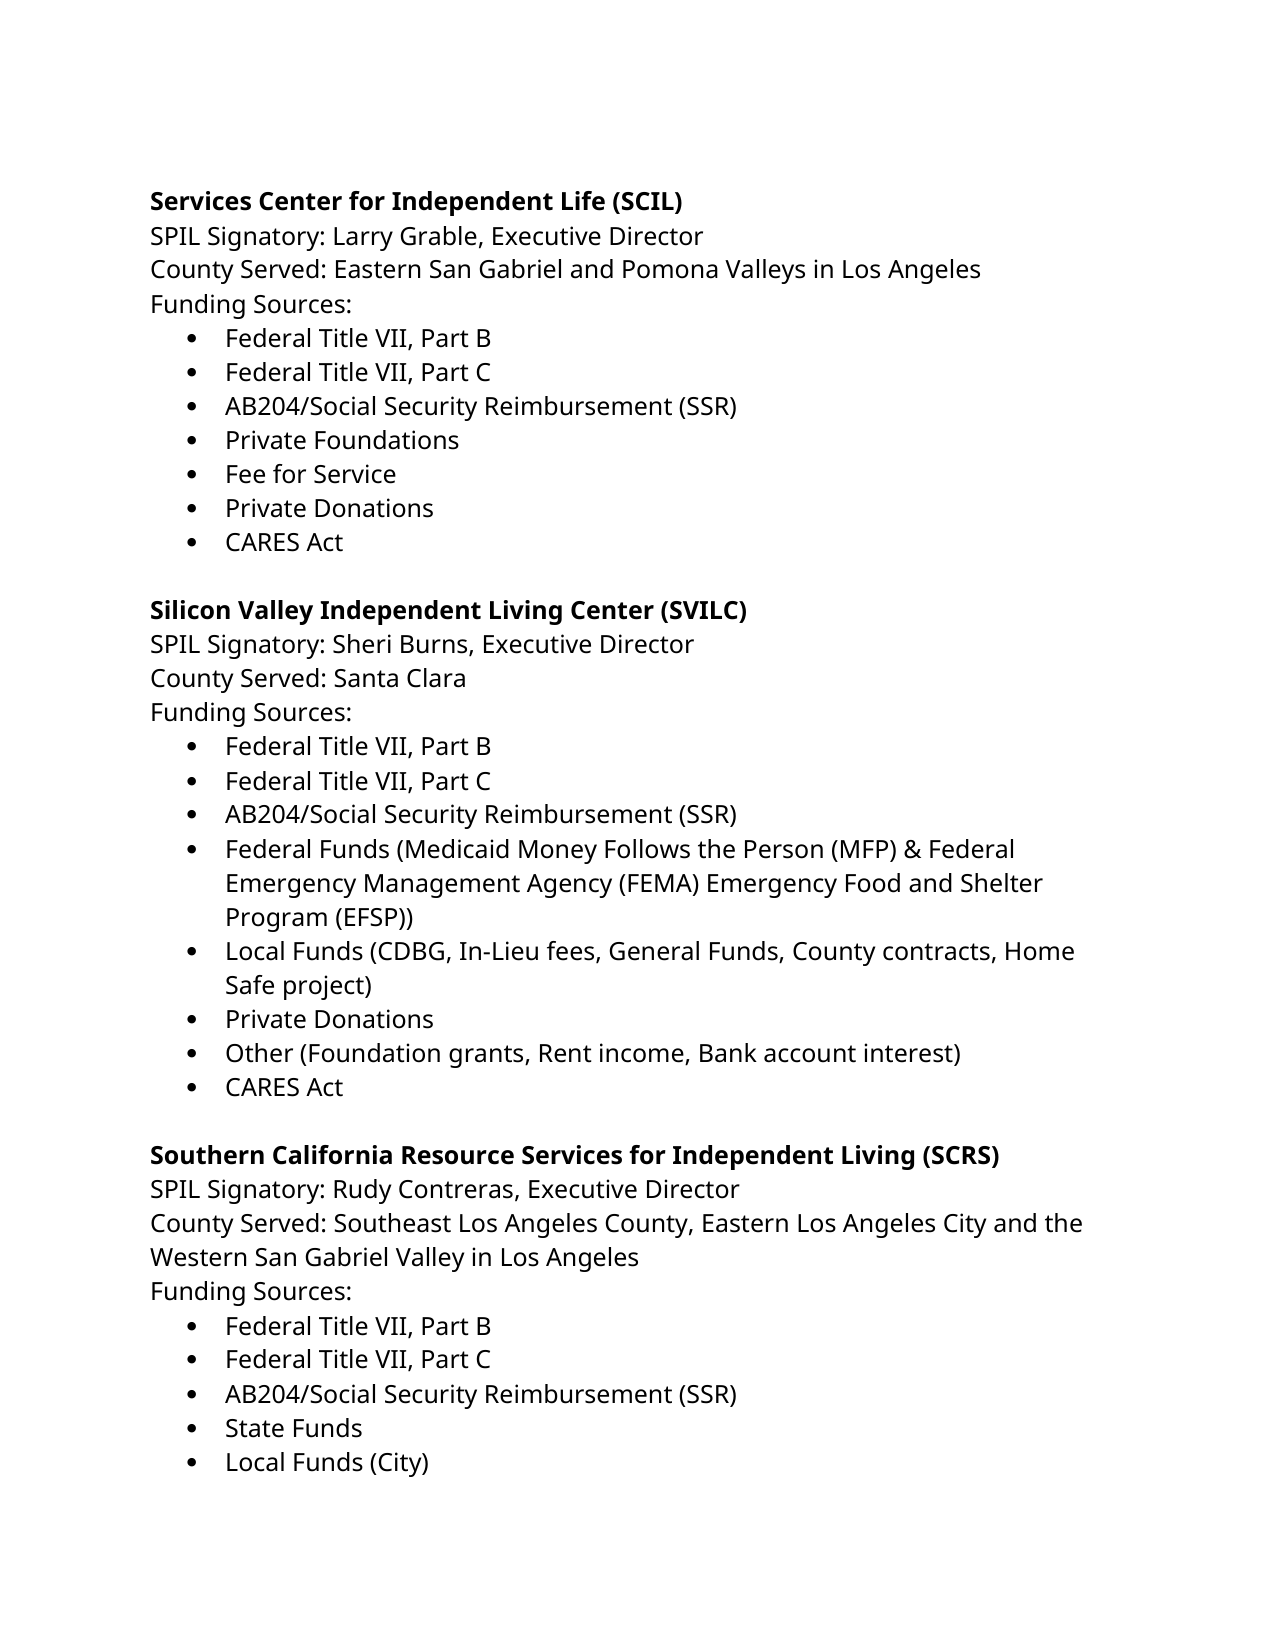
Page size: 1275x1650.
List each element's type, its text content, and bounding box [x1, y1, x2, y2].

list Private Donations [187, 1002, 1125, 1036]
list State Funds [187, 1410, 1125, 1444]
text Funding Sources: [150, 695, 1125, 729]
list AB204/Social Security Reimbursement (SSR) [187, 1376, 1125, 1410]
text SPIL Signatory: Sheri Burns, Executive Director [150, 627, 1125, 661]
text County Served: Eastern San Gabriel and Pomona Valleys in Los Angeles [150, 252, 1125, 286]
list Private Foundations [187, 422, 1125, 457]
text County Served: Southeast Los Angeles County, Eastern Los Angeles City and the Western San Gabriel Valley in Los Angeles [150, 1206, 1125, 1274]
list CARES Act [187, 1070, 1125, 1104]
list Local Funds (City) [187, 1444, 1125, 1478]
text County Served: Santa Clara [150, 661, 1125, 695]
list Federal Title VII, Part B [187, 1308, 1125, 1342]
text Silicon Valley Independent Living Center (SVILC) [150, 593, 1125, 627]
text Funding Sources: [150, 286, 1125, 320]
list Fee for Service [187, 457, 1125, 491]
text Funding Sources: [150, 1274, 1125, 1308]
list Federal Title VII, Part C [187, 354, 1125, 388]
list Federal Title VII, Part C [187, 763, 1125, 797]
list Local Funds (CDBG, In-Lieu fees, General Funds, County contracts, Home Safe project) [187, 933, 1125, 1002]
text Southern California Resource Services for Independent Living (SCRS) [150, 1138, 1125, 1172]
list Federal Title VII, Part C [187, 1342, 1125, 1376]
list AB204/Social Security Reimbursement (SSR) [187, 797, 1125, 831]
list Other (Foundation grants, Rent income, Bank account interest) [187, 1036, 1125, 1070]
list AB204/Social Security Reimbursement (SSR) [187, 388, 1125, 422]
list Federal Title VII, Part B [187, 320, 1125, 354]
text SPIL Signatory: Rudy Contreras, Executive Director [150, 1172, 1125, 1206]
list Federal Title VII, Part B [187, 729, 1125, 763]
list CARES Act [187, 525, 1125, 559]
text Services Center for Independent Life (SCIL) [150, 184, 1125, 218]
text SPIL Signatory: Larry Grable, Executive Director [150, 218, 1125, 252]
list Federal Funds (Medicaid Money Follows the Person (MFP) & Federal Emergency Management Agency (FEMA) Emergency Food and Shelter Program (EFSP)) [187, 831, 1125, 933]
list Private Donations [187, 491, 1125, 525]
